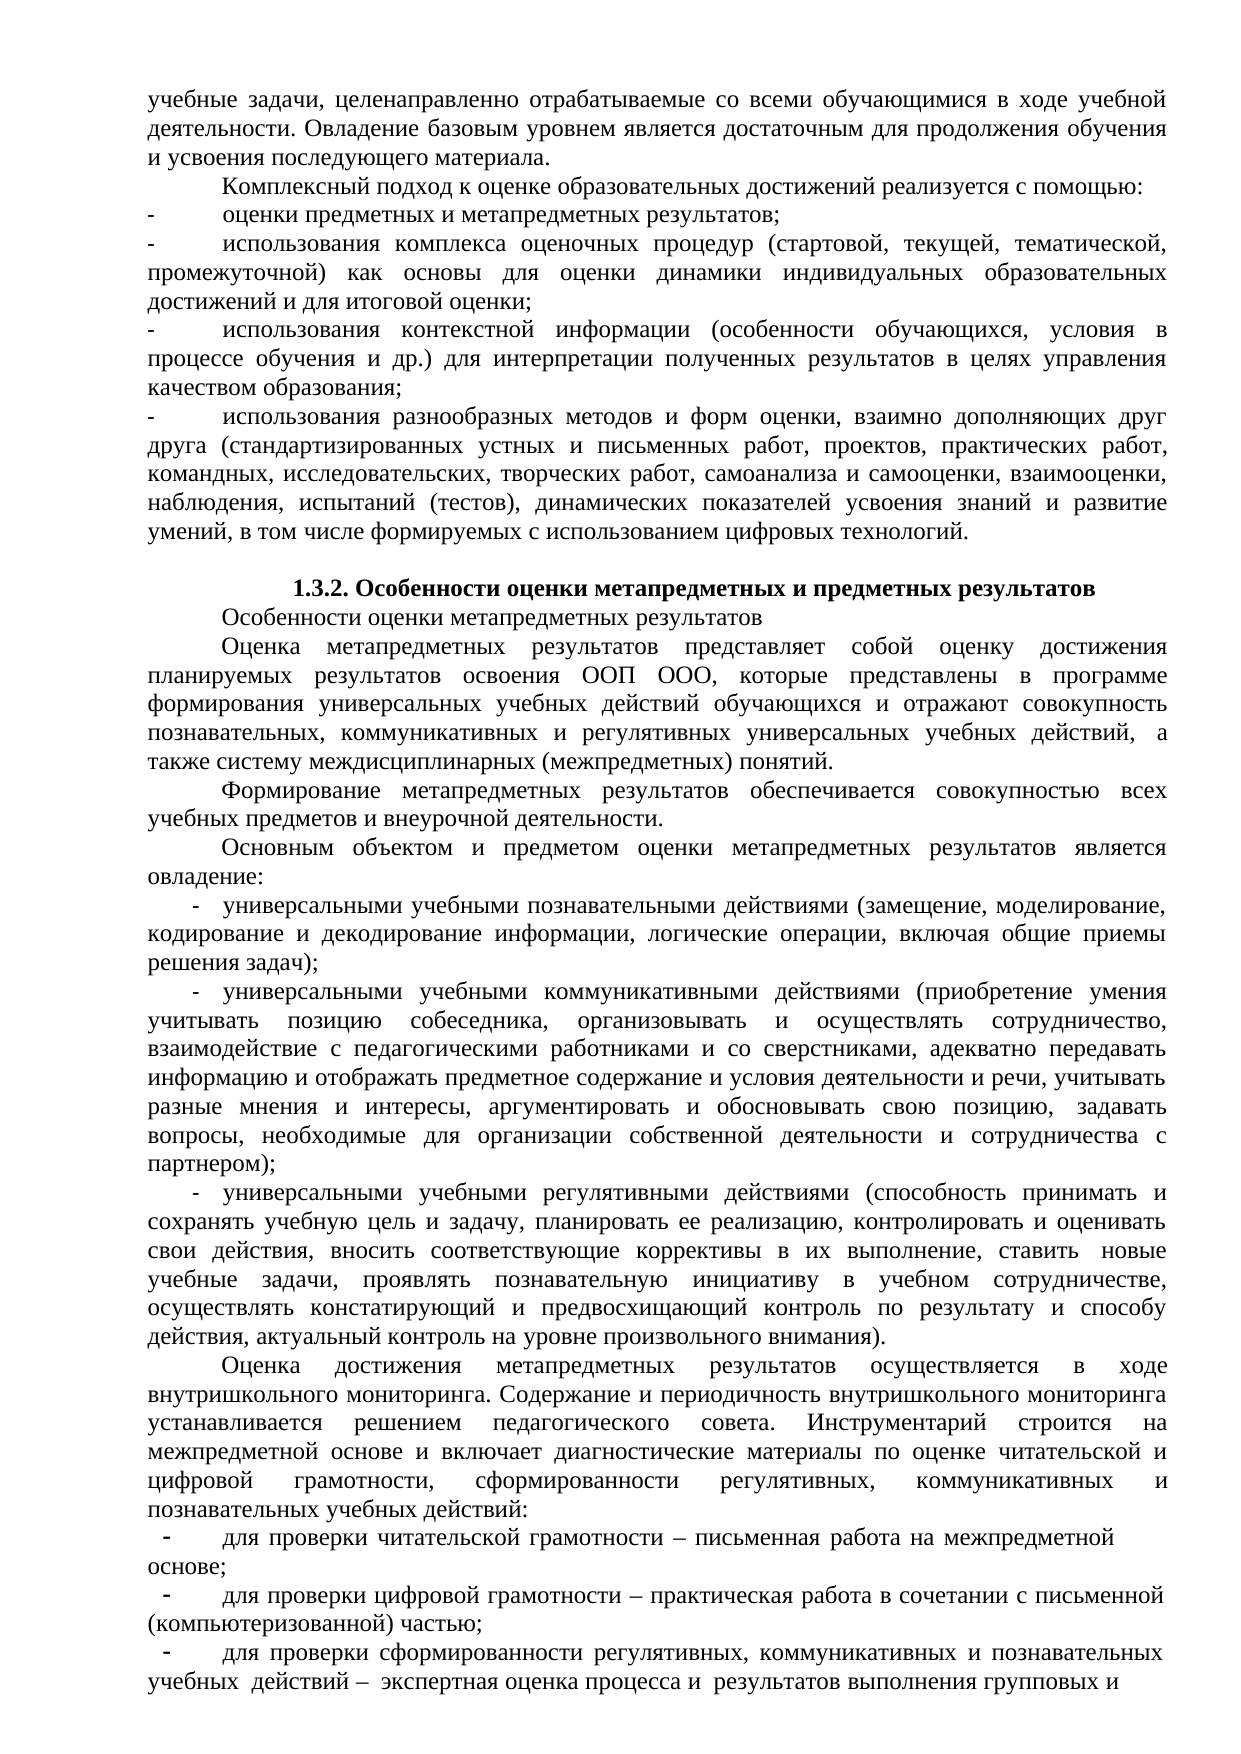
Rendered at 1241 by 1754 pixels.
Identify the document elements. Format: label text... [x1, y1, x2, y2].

subtitle Особенности оценки метапредметных и предметных результатов [292, 574, 1238, 602]
list для проверки цифровой грамотности – практическая работа в сочетании с письменной (компьютеризованной) частью; [147, 1581, 1167, 1637]
list использования комплекса оценочных процедур (стартовой, текущей, тематической, промежуточной) как основы для оценки динамики индивидуальных образовательных достижений и для итоговой оценки; [147, 228, 1167, 314]
text Особенности оценки метапредметных результатов [221, 602, 1238, 631]
list универсальными учебными познавательными действиями (замещение, моделирование, кодирование и декодирование информации, логические операции, включая общие приемы решения задач); [147, 890, 1167, 976]
text Комплексный подход к оценке образовательных достижений реализуется с помощью: [221, 171, 1238, 199]
list универсальными учебными коммуникативными действиями (приобретение умения учитывать позицию собеседника, организовывать и осуществлять сотрудничество, взаимодействие с педагогическими работниками и со сверстниками, адекватно передавать информацию и отображать предметное содержание и условия деятельности и речи, учитывать разные мнения и интересы, аргументировать и обосновывать свою позицию, задавать вопросы, необходимые для организации собственной деятельности и сотрудничества с партнером); [147, 976, 1167, 1177]
list использования разнообразных методов и форм оценки, взаимно дополняющих друг друга (стандартизированных устных и письменных работ, проектов, практических работ, командных, исследовательских, творческих работ, самоанализа и самооценки, взаимооценки, наблюдения, испытаний (тестов), динамических показателей усвоения знаний и развитие умений, в том числе формируемых с использованием цифровых технологий. [147, 401, 1168, 545]
list универсальными учебными регулятивными действиями (способность принимать и сохранять учебную цель и задачу, планировать ее реализацию, контролировать и оценивать свои действия, вносить соответствующие коррективы в их выполнение, ставить новые учебные задачи, проявлять познавательную инициативу в учебном сотрудничестве, осуществлять констатирующий и предвосхищающий контроль по результату и способу действия, актуальный контроль на уровне произвольного внимания). [147, 1177, 1167, 1350]
list оценки предметных и метапредметных результатов; [147, 199, 1238, 228]
list для проверки читательской грамотности – письменная работа на межпредметной основе; [147, 1523, 1168, 1580]
list для проверки сформированности регулятивных, коммуникативных и познавательных учебных действий – экспертная оценка процесса и результатов выполнения групповых и [147, 1637, 1167, 1695]
text Оценка достижения метапредметных результатов осуществляется в ходе внутришкольного мониторинга. Содержание и периодичность внутришкольного мониторинга устанавливается решением педагогического совета. Инструментарий строится на межпредметной основе и включает диагностические материалы по оценке читательской и цифровой грамотности, сформированности регулятивных, коммуникативных и познавательных учебных действий: [147, 1350, 1168, 1522]
list использования контекстной информации (особенности обучающихся, условия в процессе обучения и др.) для интерпретации полученных результатов в целях управления качеством образования; [147, 314, 1167, 401]
text Основным объектом и предметом оценки метапредметных результатов является овладение: [147, 832, 1167, 890]
text учебные задачи, целенаправленно отрабатываемые со всеми обучающимися в ходе учебной деятельности. Овладение базовым уровнем является достаточным для продолжения обучения и усвоения последующего материала. [147, 84, 1167, 171]
text Формирование метапредметных результатов обеспечивается совокупностью всех учебных предметов и внеурочной деятельности. [147, 775, 1167, 832]
text Оценка метапредметных результатов представляет собой оценку достижения планируемых результатов освоения ООП ООО, которые представлены в программе формирования универсальных учебных действий обучающихся и отражают совокупность познавательных, коммуникативных и регулятивных универсальных учебных действий, а также систему междисциплинарных (межпредметных) понятий. [147, 631, 1168, 775]
